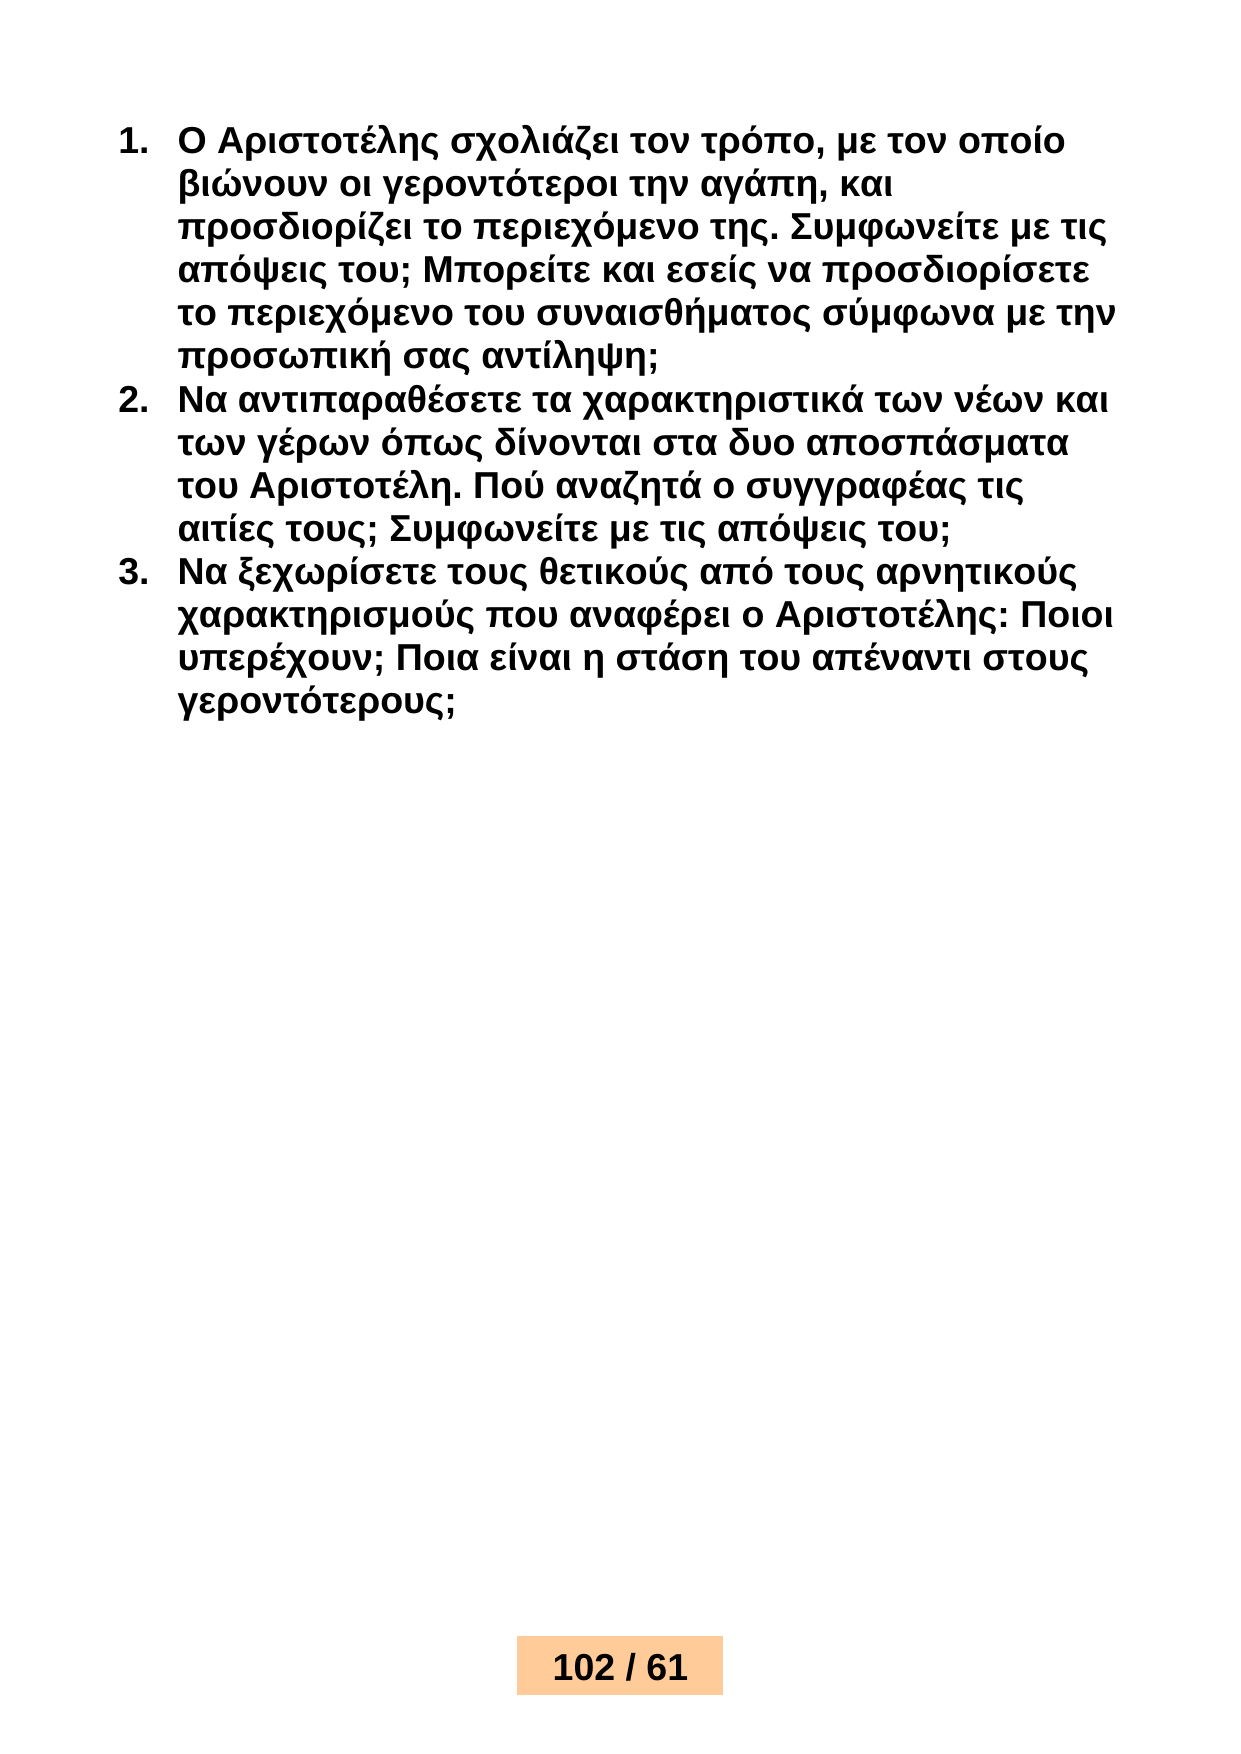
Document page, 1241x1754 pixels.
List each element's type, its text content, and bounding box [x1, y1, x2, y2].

list Ο Αριστοτέλης σχολιάζει τον τρόπο, με τον οποίο βιώνουν οι γεροντότεροι την αγάπη, και προσδιορίζει το περιεχόμενο της. Συμφωνείτε με τις απόψεις του; Μπορείτε και εσείς να προσδιορίσετε το περιεχόμενο του συναισθήματος σύμφωνα με την προσωπική σας αντίληψη; [118, 118, 1122, 377]
list Να αντιπαραθέσετε τα χαρακτηριστικά των νέων και των γέρων όπως δίνονται στα δυο αποσπάσματα του Αριστοτέλη. Πού αναζητά ο συγγραφέας τις αιτίες τους; Συμφωνείτε με τις απόψεις του; [118, 377, 1122, 549]
list Να ξεχωρίσετε τους θετικούς από τους αρνητικούς χαρακτηρισμούς που αναφέρει ο Αριστοτέλης: Ποιοι υπερέχουν; Ποια είναι η στάση του απέναντι στους γεροντότερους; [118, 549, 1122, 722]
